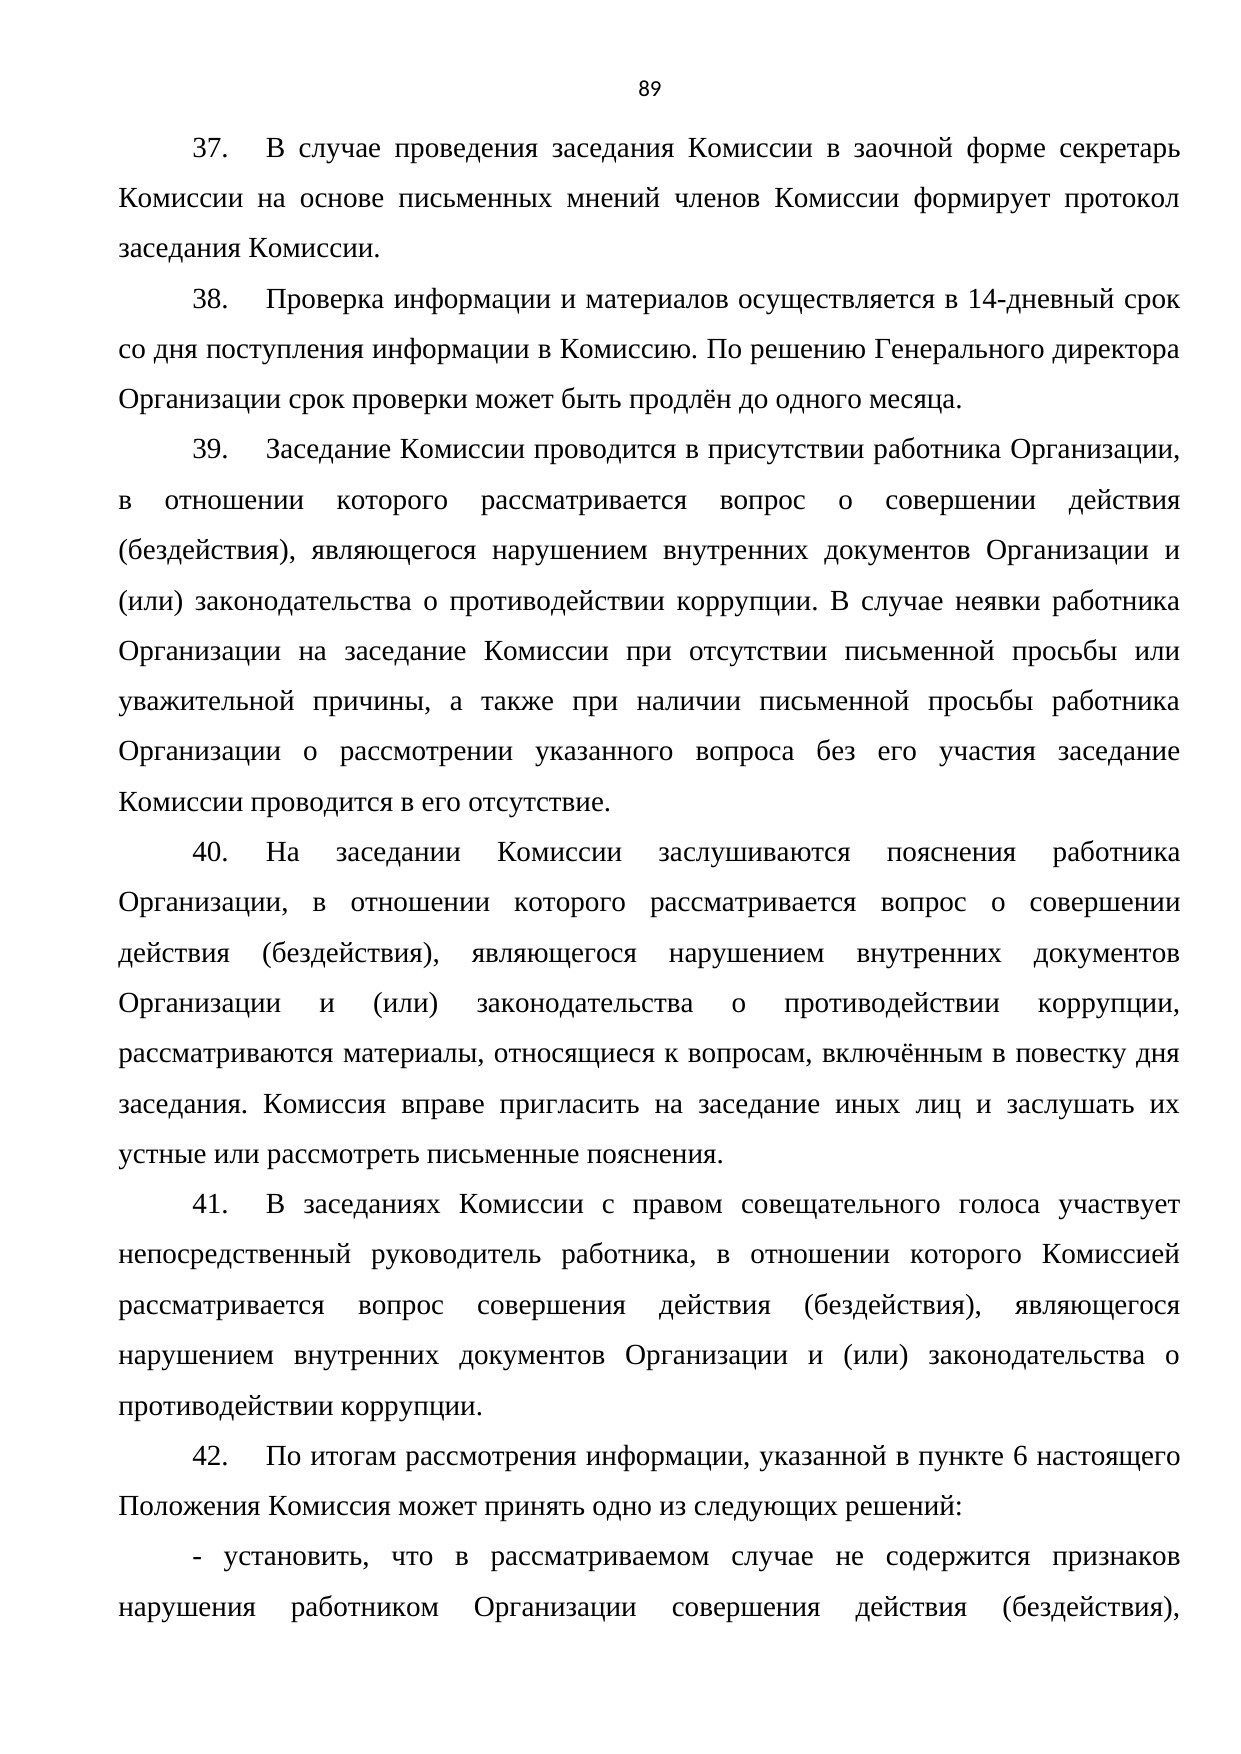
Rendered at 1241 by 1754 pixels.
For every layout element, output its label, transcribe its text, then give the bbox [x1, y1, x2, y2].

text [118, 1538, 1181, 1622]
text 42. По итогам рассмотрения информации, указанной в пункте 6 настоящего Положения Комиссия может принять одно из следующих решений: [118, 1438, 1181, 1522]
text 37. В случае проведения заседания Комиссии в заочной форме секретарь Комиссии на основе письменных мнений членов Комиссии формирует протокол заседания Комиссии. [118, 130, 1181, 264]
text 40. На заседании Комиссии заслушиваются пояснения работника Организации, в отношении которого рассматривается вопрос о совершении действия (бездействия), являющегося нарушением внутренних документов Организации и (или) законодательства о противодействии коррупции, рассматриваются материалы, относящиеся к вопросам, включённым в повестку дня заседания. Комиссия вправе пригласить на заседание иных лиц и заслушать их устные или рассмотреть письменные пояснения. [118, 834, 1181, 1169]
text 38. Проверка информации и материалов осуществляется в 14-дневный срок со дня поступления информации в Комиссию. По решению Генерального директора Организации срок проверки может быть продлён до одного месяца. [118, 281, 1181, 415]
text 39. Заседание Комиссии проводится в присутствии работника Организации, в отношении которого рассматривается вопрос о совершении действия (бездействия), являющегося нарушением внутренних документов Организации и (или) законодательства о противодействии коррупции. В случае неявки работника Организации на заседание Комиссии при отсутствии письменной просьбы или уважительной причины, а также при наличии письменной просьбы работника Организации о рассмотрении указанного вопроса без его участия заседание Комиссии проводится в его отсутствие. [118, 432, 1181, 817]
text 41. В заседаниях Комиссии с правом совещательного голоса участвует непосредственный руководитель работника, в отношении которого Комиссией рассматривается вопрос совершения действия (бездействия), являющегося нарушением внутренних документов Организации и (или) законодательства о противодействии коррупции. [118, 1186, 1181, 1421]
